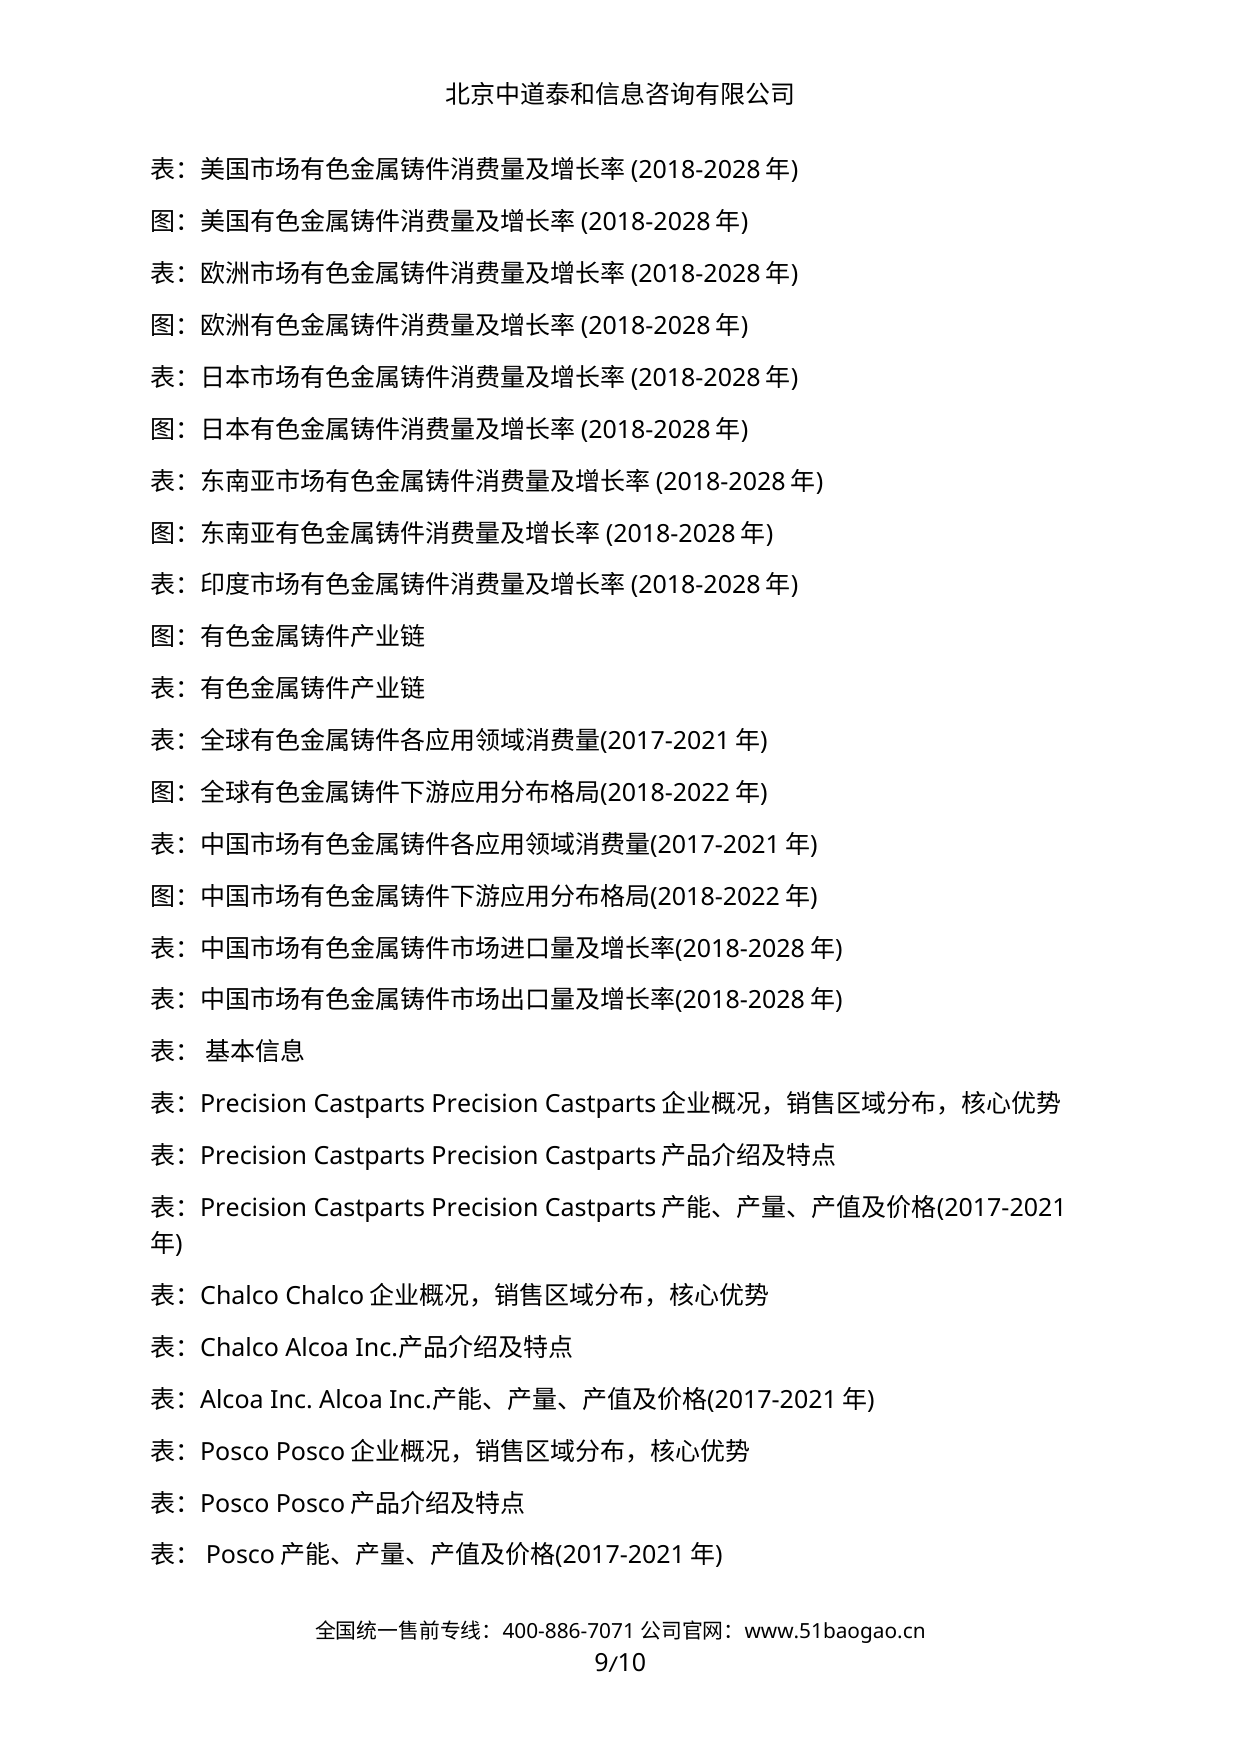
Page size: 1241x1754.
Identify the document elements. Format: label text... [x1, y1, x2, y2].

text 图：有色金属铸件产业链 [150, 617, 1090, 653]
text 表：欧洲市场有色金属铸件消费量及增长率 (2018-2028年) [150, 254, 1090, 290]
text 图：美国有色金属铸件消费量及增长率 (2018-2028年) [150, 202, 1090, 238]
text 表：Precision Castparts Precision Castparts产能、产量、产值及价格(2017-2021年) [150, 1187, 1090, 1260]
text 表： Posco产能、产量、产值及价格(2017-2021年) [150, 1535, 1090, 1571]
text 图：日本有色金属铸件消费量及增长率 (2018-2028年) [150, 409, 1090, 446]
text 表：Posco Posco企业概况，销售区域分布，核心优势 [150, 1431, 1090, 1467]
text 表：美国市场有色金属铸件消费量及增长率 (2018-2028年) [150, 150, 1090, 186]
text 表：中国市场有色金属铸件市场进口量及增长率(2018-2028年) [150, 928, 1090, 964]
text 表：Chalco Alcoa Inc.产品介绍及特点 [150, 1327, 1090, 1364]
text 表：中国市场有色金属铸件各应用领域消费量(2017-2021年) [150, 824, 1090, 861]
text 表：Precision Castparts Precision Castparts企业概况，销售区域分布，核心优势 [150, 1084, 1090, 1120]
text 图：全球有色金属铸件下游应用分布格局(2018-2022年) [150, 772, 1090, 809]
text 表：全球有色金属铸件各应用领域消费量(2017-2021年) [150, 721, 1090, 757]
text 表：Precision Castparts Precision Castparts产品介绍及特点 [150, 1136, 1090, 1172]
text 图：东南亚有色金属铸件消费量及增长率 (2018-2028年) [150, 513, 1090, 549]
text 表：Posco Posco产品介绍及特点 [150, 1483, 1090, 1519]
text 图：中国市场有色金属铸件下游应用分布格局(2018-2022年) [150, 876, 1090, 912]
text 表： 基本信息 [150, 1032, 1090, 1068]
text 表：东南亚市场有色金属铸件消费量及增长率 (2018-2028年) [150, 461, 1090, 497]
text 表：Chalco Chalco企业概况，销售区域分布，核心优势 [150, 1276, 1090, 1312]
text 图：欧洲有色金属铸件消费量及增长率 (2018-2028年) [150, 306, 1090, 342]
text 表：日本市场有色金属铸件消费量及增长率 (2018-2028年) [150, 357, 1090, 394]
text 表：印度市场有色金属铸件消费量及增长率 (2018-2028年) [150, 565, 1090, 601]
text 表：有色金属铸件产业链 [150, 669, 1090, 705]
text 表：Alcoa Inc. Alcoa Inc.产能、产量、产值及价格(2017-2021年) [150, 1379, 1090, 1416]
text 表：中国市场有色金属铸件市场出口量及增长率(2018-2028年) [150, 980, 1090, 1016]
